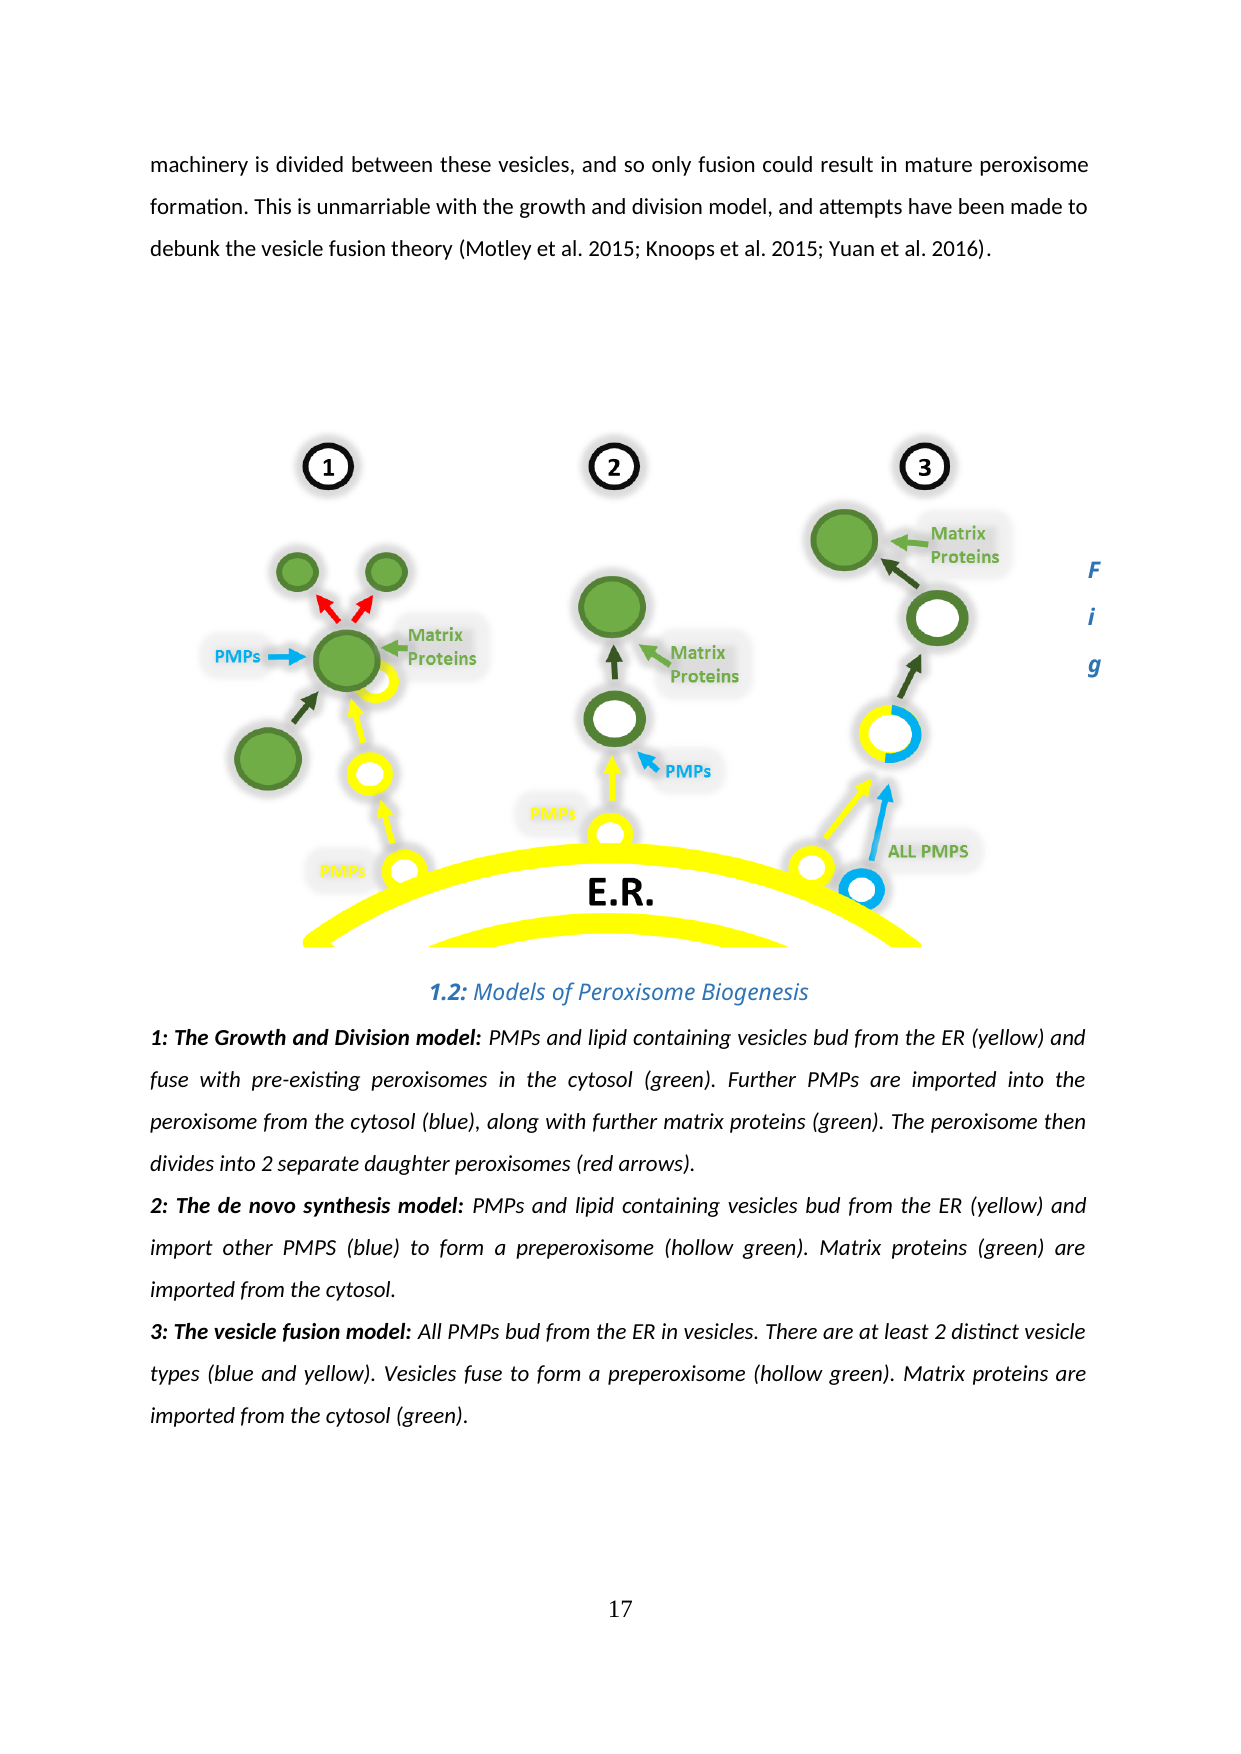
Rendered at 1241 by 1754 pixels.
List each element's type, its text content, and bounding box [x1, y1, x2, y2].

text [150, 150, 1090, 262]
text 2: The de novo synthesis model: PMPs and lipid containing vesicles bud from the ER (yellow) and import other PMPS (blue) to form a preperoxisome (hollow green). Matrix proteins (green) are imported from the cytosol. [150, 1191, 1090, 1303]
text 1: The Growth and Division model: PMPs and lipid containing vesicles bud from the ER (yellow) and fuse with pre-existing peroxisomes in the cytosol (green). Further PMPs are imported into the peroxisome from the cytosol (blue), along with further matrix proteins (green). The peroxisome then divides into 2 separate daughter peroxisomes (red arrows). [150, 1023, 1090, 1177]
subtitle Fig 1.2: Models of Peroxisome Biogenesis [150, 677, 1090, 1007]
picture [150, 420, 1087, 946]
text 3: The vesicle fusion model: All PMPs bud from the ER in vesicles. There are at least 2 distinct vesicle types (blue and yellow). Vesicles fuse to form a preperoxisome (hollow green). Matrix proteins are imported from the cytosol (green). [150, 1317, 1090, 1429]
